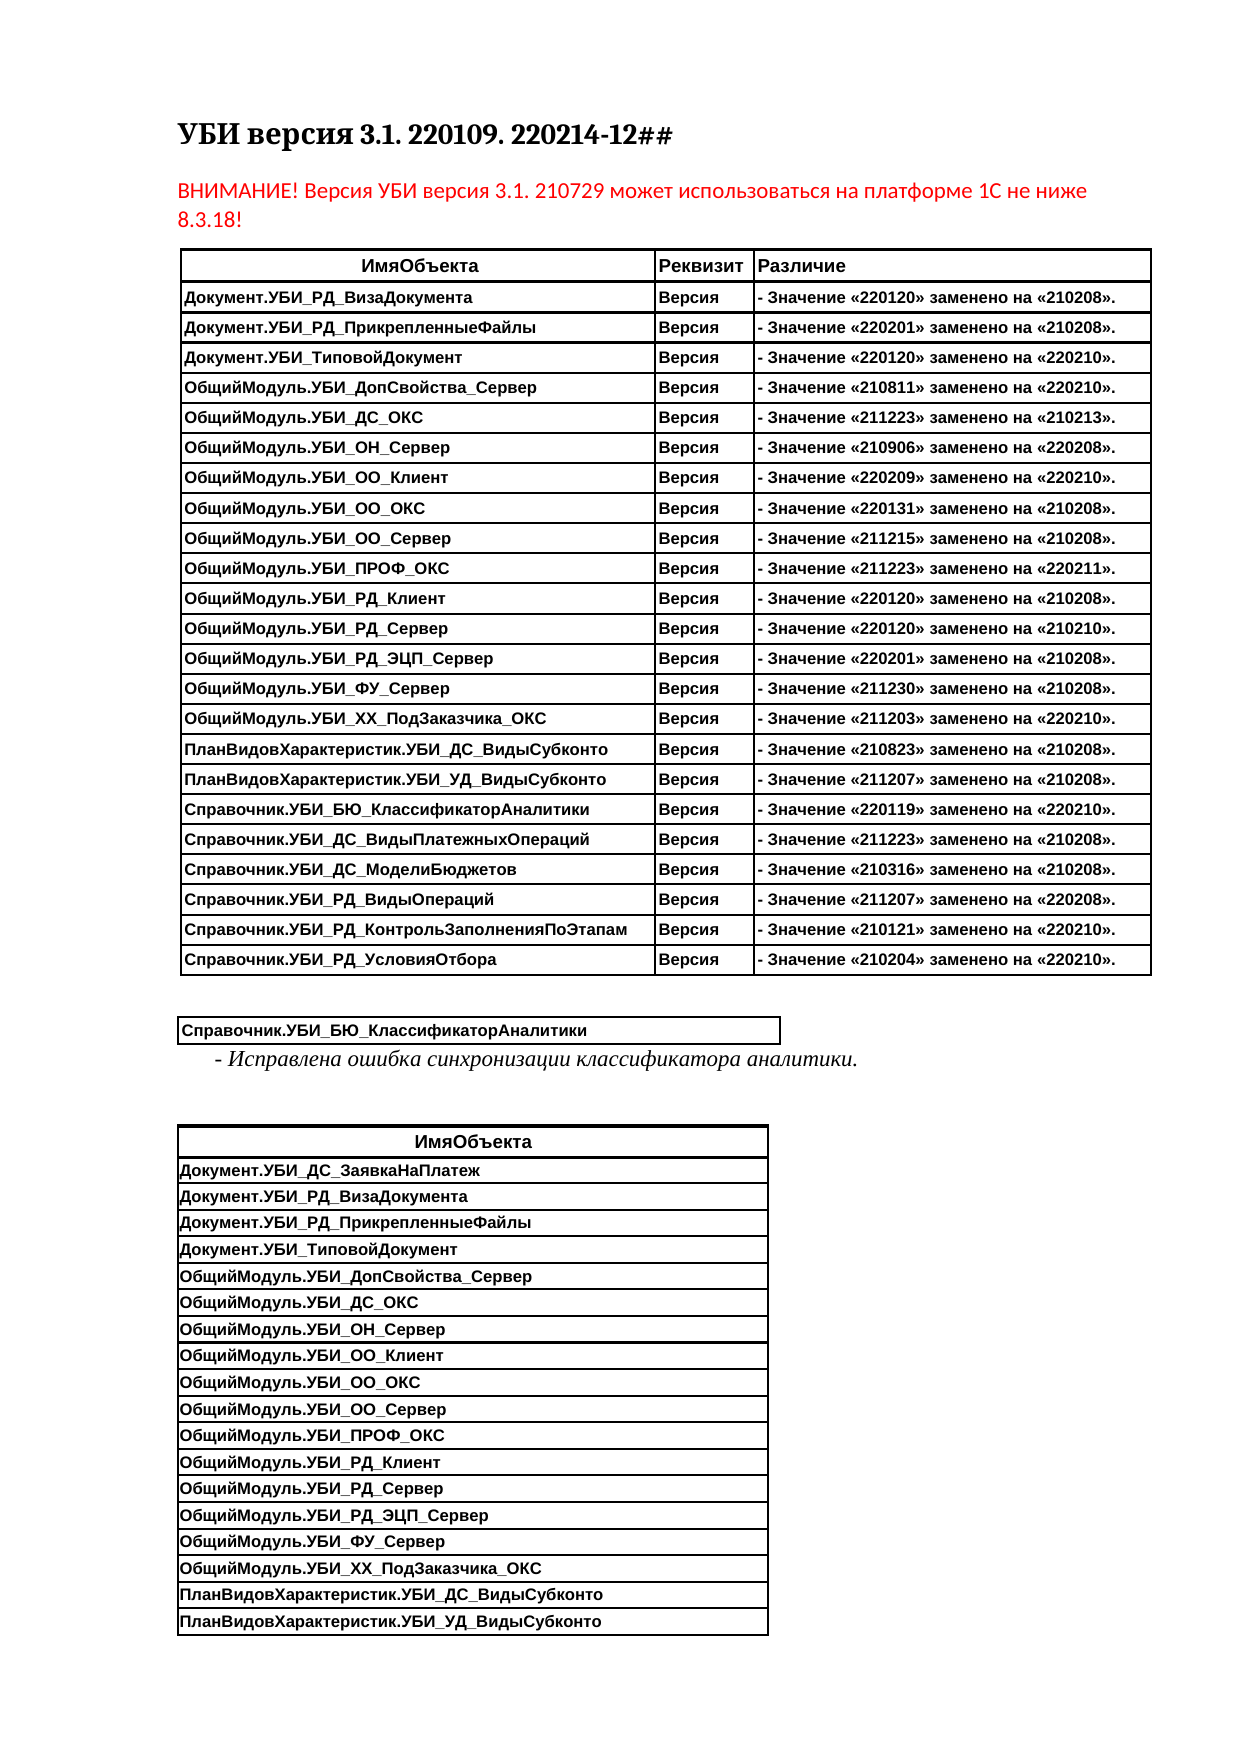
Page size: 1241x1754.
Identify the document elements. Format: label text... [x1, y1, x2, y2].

text ВНИМАНИЕ! Версия УБИ версия 3.1. 210729 может использоваться на платформе 1С не ниже 8.3.18! [177, 177, 1152, 233]
table_cell - Значение «210823» заменено на «210208». [755, 735, 1150, 763]
table_cell ОбщийМодуль.УБИ_РД_Клиент [182, 584, 654, 612]
table_cell ОбщийМодуль.УБИ_ОО_Клиент [182, 464, 654, 492]
table_cell - Значение «211223» заменено на «210213». [755, 404, 1150, 432]
table_header Реквизит [656, 251, 753, 280]
table_cell Версия [656, 916, 753, 943]
table_cell ОбщийМодуль.УБИ_ДС_ОКС [182, 404, 654, 432]
table_cell Версия [656, 464, 753, 492]
table_cell ОбщийМодуль.УБИ_ОН_Сервер [182, 434, 654, 462]
table_cell ОбщийМодуль.УБИ_ХХ_ПодЗаказчика_ОКС [179, 1556, 767, 1581]
table_cell - Значение «211203» заменено на «220210». [755, 705, 1150, 733]
table_cell ОбщийМодуль.УБИ_ДопСвойства_Сервер [179, 1264, 767, 1288]
table_cell - Значение «210906» заменено на «220208». [755, 434, 1150, 462]
table_header [177, 233, 181, 248]
table_cell Документ.УБИ_РД_ВизаДокумента [179, 1184, 767, 1209]
table_cell Версия [656, 795, 753, 823]
table_cell ОбщийМодуль.УБИ_ДС_ОКС [179, 1290, 767, 1315]
table_cell Справочник.УБИ_ДС_ВидыПлатежныхОпераций [182, 825, 654, 853]
table_cell - Значение «220120» заменено на «210208». [755, 283, 1150, 311]
table_cell Версия [656, 735, 753, 763]
table_cell ОбщийМодуль.УБИ_ОО_ОКС [182, 494, 654, 522]
table_cell ПланВидовХарактеристик.УБИ_УД_ВидыСубконто [182, 765, 654, 793]
table_cell Версия [656, 825, 753, 853]
table_cell Справочник.УБИ_БЮ_КлассификаторАналитики [182, 795, 654, 823]
table_cell Версия [656, 404, 753, 432]
table_cell ОбщийМодуль.УБИ_РД_ЭЦП_Сервер [182, 645, 654, 673]
table_cell ОбщийМодуль.УБИ_РД_ЭЦП_Сервер [179, 1503, 767, 1527]
table_header ИмяОбъекта [179, 1128, 767, 1156]
table_cell - Значение «211215» заменено на «210208». [755, 524, 1150, 552]
text УБИ версия 3.1. 220109. 220214-12## [177, 118, 1152, 152]
table_cell Версия [656, 615, 753, 642]
table_cell - Значение «211230» заменено на «210208». [755, 675, 1150, 703]
table_header Справочник.УБИ_БЮ_КлассификаторАналитики [179, 1018, 779, 1043]
table_cell - Значение «220209» заменено на «220210». [755, 464, 1150, 492]
table_cell Версия [656, 494, 753, 522]
table_cell Версия [656, 584, 753, 612]
text - Исправлена ошибка синхронизации классификатора аналитики. [214, 1045, 1152, 1071]
table_cell Справочник.УБИ_РД_УсловияОтбора [182, 946, 654, 974]
table_cell - Значение «211207» заменено на «210208». [755, 765, 1150, 793]
table_cell Документ.УБИ_РД_ПрикрепленныеФайлы [179, 1211, 767, 1235]
table_cell ОбщийМодуль.УБИ_ПРОФ_ОКС [179, 1423, 767, 1448]
table_cell Версия [656, 675, 753, 703]
table_cell ОбщийМодуль.УБИ_ОО_ОКС [179, 1370, 767, 1394]
table_cell - Значение «220120» заменено на «220210». [755, 344, 1150, 372]
table_cell Версия [656, 855, 753, 883]
table_cell ОбщийМодуль.УБИ_ОО_Клиент [179, 1344, 767, 1368]
table_cell - Значение «210204» заменено на «220210». [755, 946, 1150, 974]
table_cell Справочник.УБИ_ДС_МоделиБюджетов [182, 855, 654, 883]
table_cell Документ.УБИ_ДС_ЗаявкаНаПлатеж [179, 1159, 767, 1182]
table_cell Версия [656, 705, 753, 733]
table_cell Версия [656, 645, 753, 673]
table_cell - Значение «220131» заменено на «210208». [755, 494, 1150, 522]
table_header ИмяОбъекта [182, 251, 654, 280]
table_cell Версия [656, 524, 753, 552]
table_cell - Значение «211207» заменено на «220208». [755, 885, 1150, 913]
table_cell ОбщийМодуль.УБИ_ФУ_Сервер [182, 675, 654, 703]
table_cell ОбщийМодуль.УБИ_РД_Сервер [182, 615, 654, 642]
table_cell Версия [656, 765, 753, 793]
table_cell - Значение «210316» заменено на «210208». [755, 855, 1150, 883]
table_cell Версия [656, 344, 753, 372]
table_cell ОбщийМодуль.УБИ_ОО_Сервер [182, 524, 654, 552]
table_cell Справочник.УБИ_РД_ВидыОпераций [182, 885, 654, 913]
table_cell Документ.УБИ_ТиповойДокумент [179, 1237, 767, 1262]
table_cell - Значение «220120» заменено на «210210». [755, 615, 1150, 642]
table_cell Версия [656, 434, 753, 462]
table_cell - Значение «220119» заменено на «220210». [755, 795, 1150, 823]
table_cell Версия [656, 283, 753, 311]
table_cell ОбщийМодуль.УБИ_ФУ_Сервер [179, 1530, 767, 1554]
table_cell ПланВидовХарактеристик.УБИ_ДС_ВидыСубконто [179, 1583, 767, 1607]
table_cell - Значение «220120» заменено на «210208». [755, 584, 1150, 612]
table_cell ОбщийМодуль.УБИ_РД_Сервер [179, 1476, 767, 1501]
table_cell ОбщийМодуль.УБИ_РД_Клиент [179, 1450, 767, 1474]
table_cell - Значение «220201» заменено на «210208». [755, 645, 1150, 673]
table_cell Версия [656, 946, 753, 974]
table_cell ОбщийМодуль.УБИ_ОН_Сервер [179, 1317, 767, 1341]
table_cell - Значение «211223» заменено на «210208». [755, 825, 1150, 853]
table_cell Документ.УБИ_РД_ПрикрепленныеФайлы [182, 314, 654, 341]
table_cell Версия [656, 885, 753, 913]
table_cell Версия [656, 374, 753, 402]
table_cell Документ.УБИ_ТиповойДокумент [182, 344, 654, 372]
table_cell ОбщийМодуль.УБИ_ДопСвойства_Сервер [182, 374, 654, 402]
table_cell ОбщийМодуль.УБИ_ХХ_ПодЗаказчика_ОКС [182, 705, 654, 733]
table_cell ПланВидовХарактеристик.УБИ_ДС_ВидыСубконто [182, 735, 654, 763]
table_cell - Значение «220201» заменено на «210208». [755, 314, 1150, 341]
table_cell - Значение «210121» заменено на «220210». [755, 916, 1150, 943]
table_cell Версия [656, 554, 753, 582]
table_cell Справочник.УБИ_РД_КонтрольЗаполненияПоЭтапам [182, 916, 654, 943]
table_cell ОбщийМодуль.УБИ_ОО_Сервер [179, 1397, 767, 1421]
table_cell ОбщийМодуль.УБИ_ПРОФ_ОКС [182, 554, 654, 582]
table_cell ПланВидовХарактеристик.УБИ_УД_ВидыСубконто [179, 1609, 767, 1634]
table_header Различие [755, 251, 1150, 280]
table_cell Версия [656, 314, 753, 341]
table_cell - Значение «211223» заменено на «220211». [755, 554, 1150, 582]
table_cell Документ.УБИ_РД_ВизаДокумента [182, 283, 654, 311]
table_cell - Значение «210811» заменено на «220210». [755, 374, 1150, 402]
